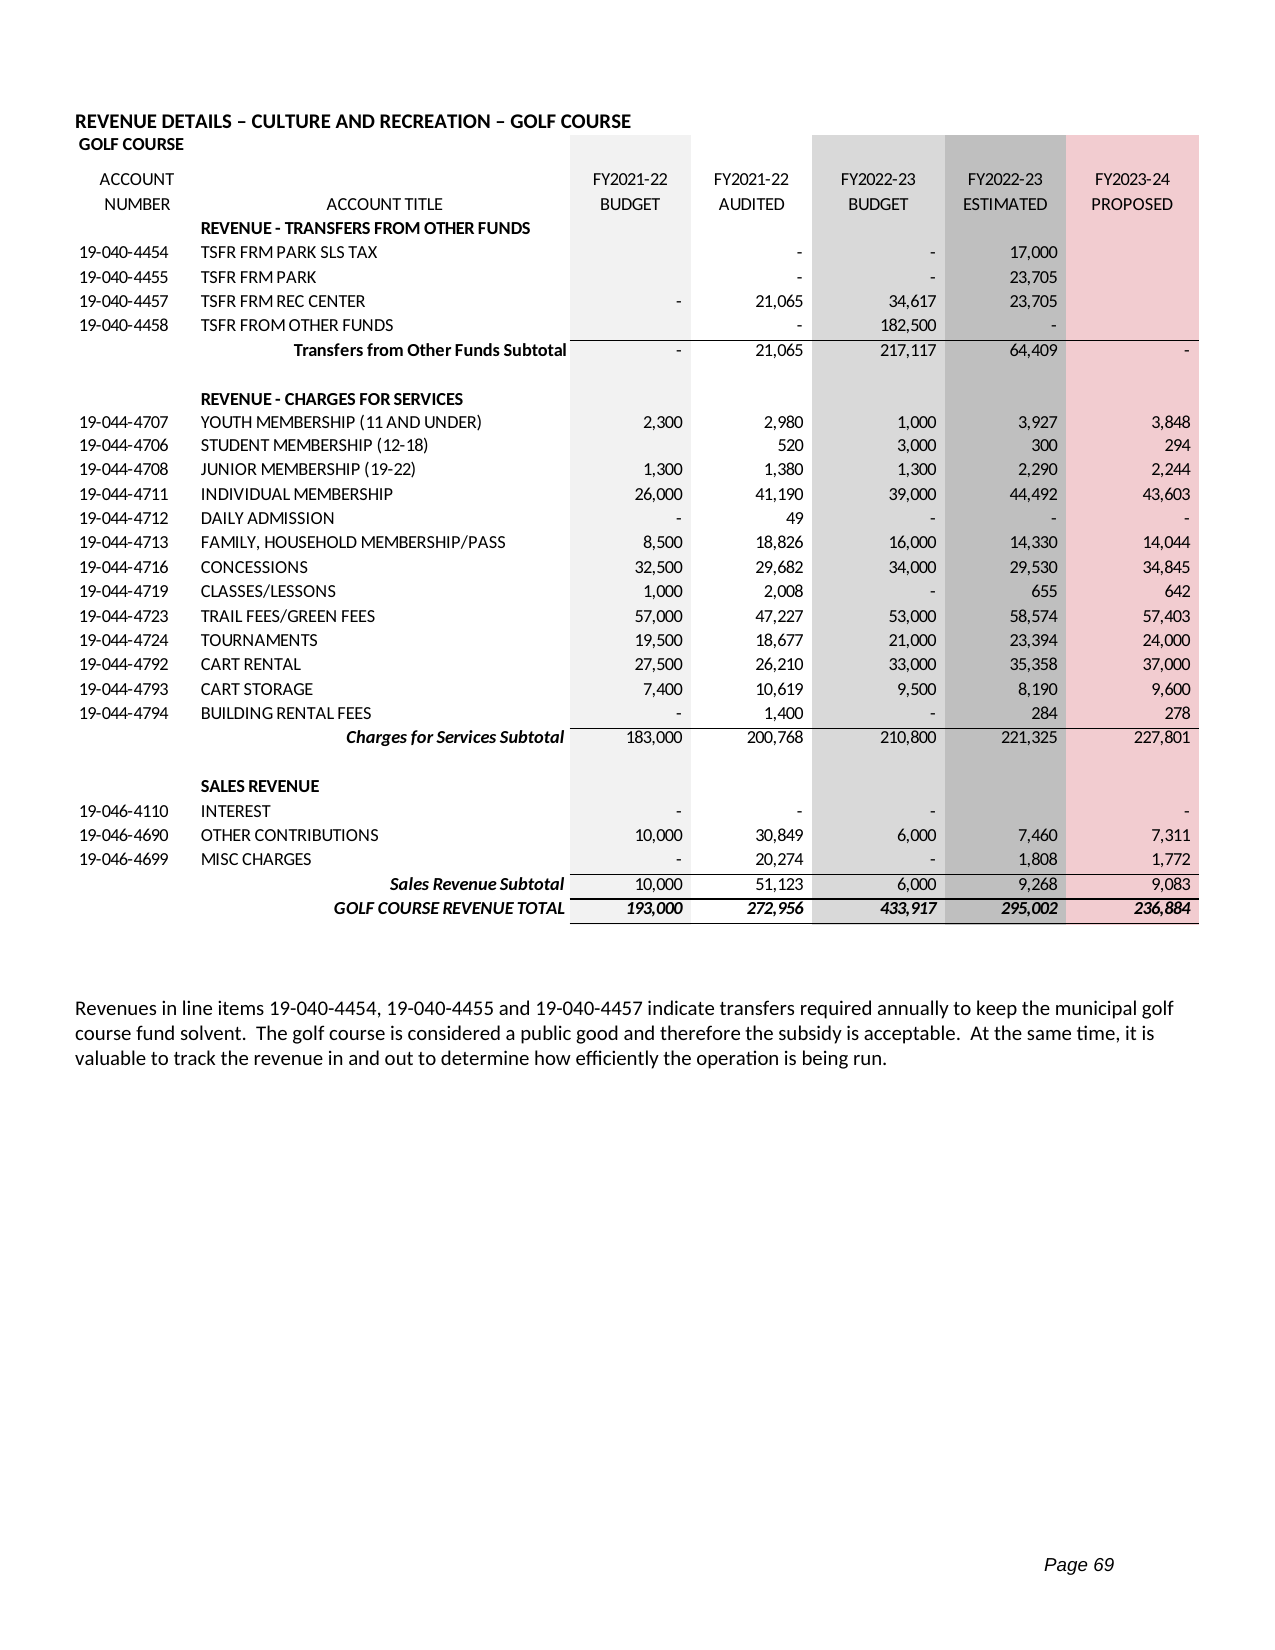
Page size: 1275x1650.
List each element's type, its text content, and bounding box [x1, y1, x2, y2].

text Revenues in line items 19-040-4454, 19-040-4455 and 19-040-4457 indicate transfers required annually to keep the municipal golf course fund solvent. The golf course is considered a public good and therefore the subsidy is acceptable. At the same time, it is valuable to track the revenue in and out to determine how efficiently the operation is being run. [75, 995, 1200, 1071]
text REVENUE DETAILS – CULTURE AND RECREATION – GOLF COURSE [75, 108, 1162, 931]
